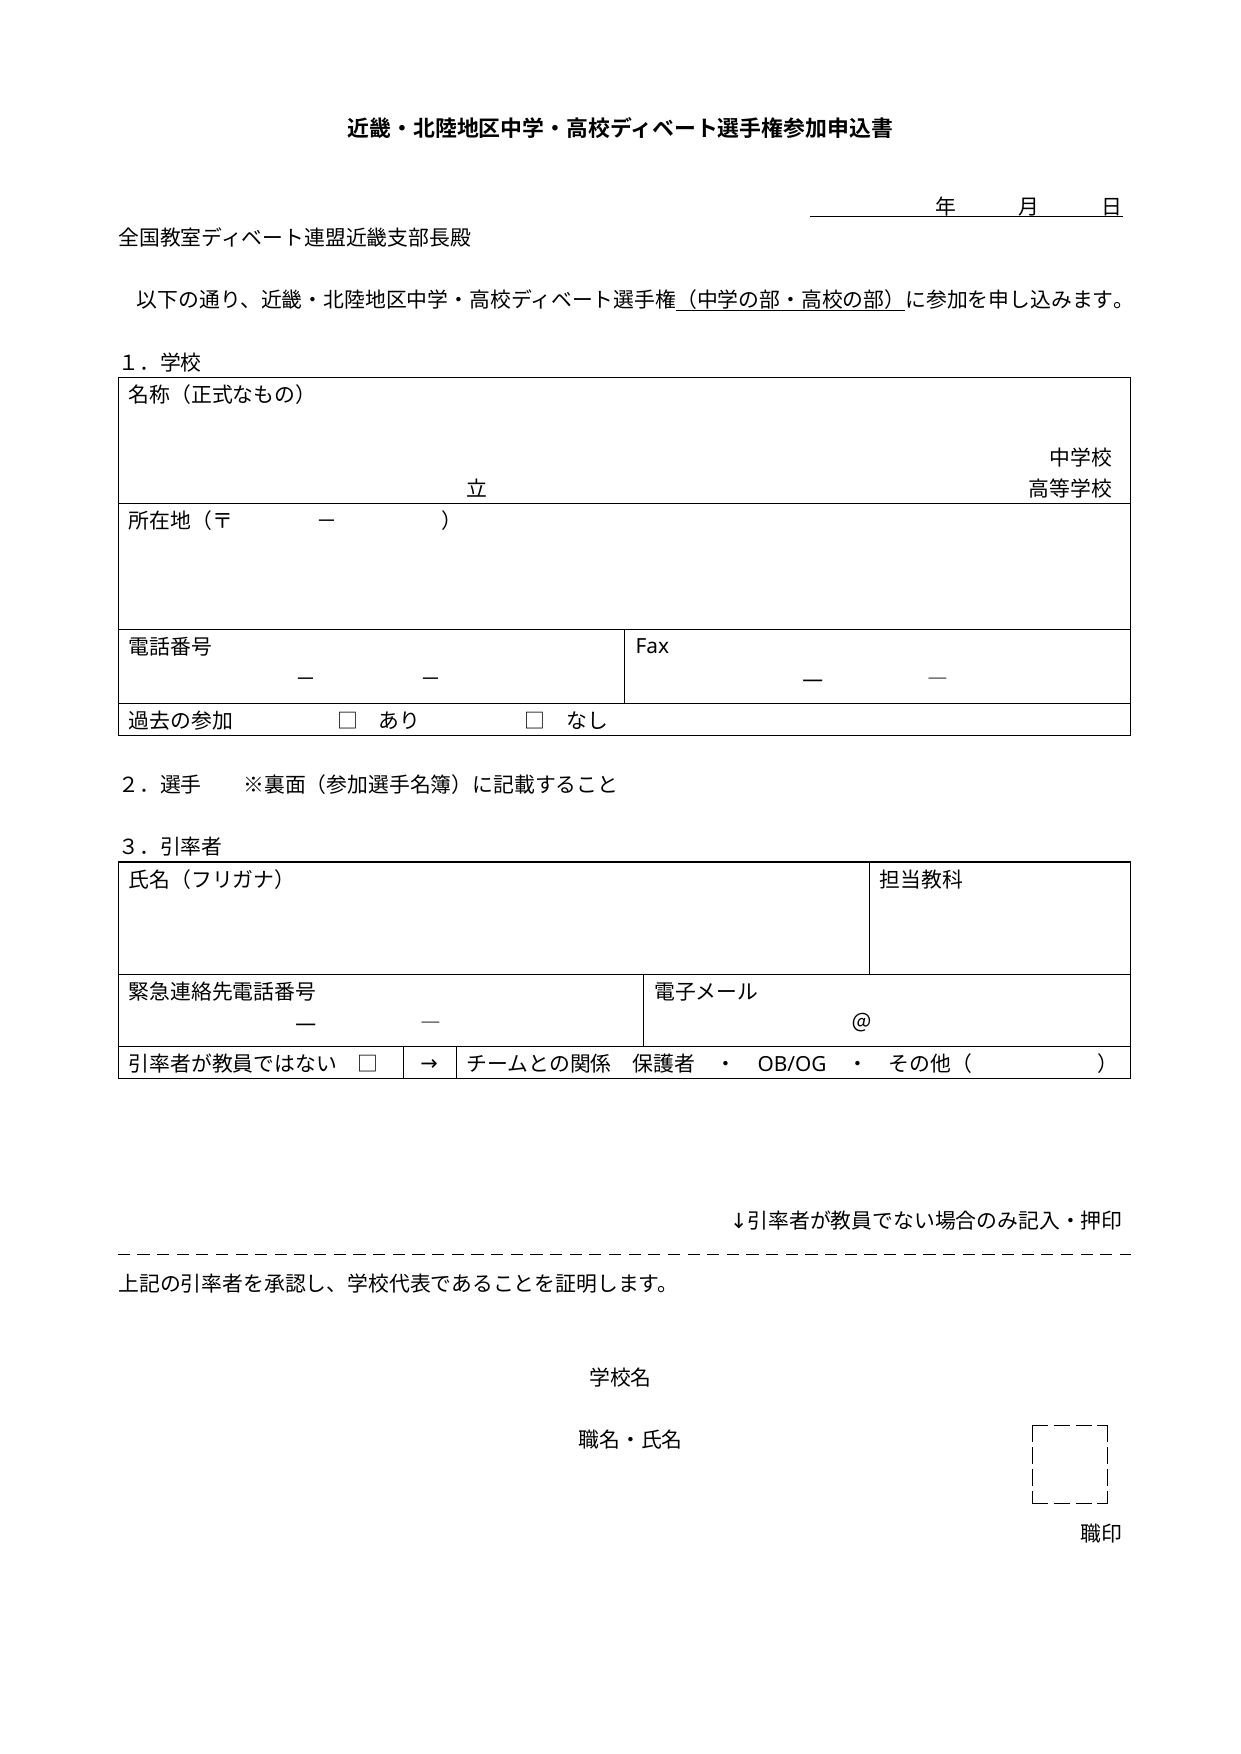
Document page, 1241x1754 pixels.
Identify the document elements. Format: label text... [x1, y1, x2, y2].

text 以下の通り、近畿・北陸地区中学・高校ディベート選手権（中学の部・高校の部）に参加を申し込みます。 [137, 283, 1117, 314]
table_header 担当教科 [870, 863, 1130, 974]
table_cell Fax ― ― [625, 630, 1130, 702]
text 職名・氏名 [118, 1423, 1122, 1454]
table_header 名称（正式なもの） 中学校 立 高等学校 [119, 378, 1130, 503]
text 近畿・北陸地区中学・高校ディベート選手権参加申込書 [118, 96, 1122, 158]
table_header 氏名（フリガナ） [119, 863, 869, 974]
table_cell 所在地（〒 － ） [119, 504, 1130, 629]
text １．学校 [118, 346, 1117, 377]
text ３．引率者 [118, 830, 1122, 861]
table_cell チームとの関係 保護者 ・ OB/OG ・ その他（ ） [457, 1047, 1130, 1078]
text 上記の引率者を承認し、学校代表であることを証明します。 [118, 1267, 1039, 1298]
text 全国教室ディベート連盟近畿支部長殿 [118, 221, 1034, 252]
text ↓引率者が教員でない場合のみ記入・押印 [118, 1204, 1122, 1235]
text 職印 [118, 1517, 1122, 1548]
table_cell → [404, 1047, 456, 1078]
table_header [1032, 1425, 1107, 1503]
text 学校名 [118, 1360, 1122, 1392]
table_cell 緊急連絡先電話番号 ― ― [119, 975, 643, 1046]
table_cell 電話番号 － － [119, 630, 624, 702]
text 年 月 日 [118, 189, 1122, 221]
table_cell 引率者が教員ではない □ [119, 1047, 403, 1078]
table_cell 電子メール ＠ [644, 975, 1130, 1046]
table_cell 過去の参加 □ あり □ なし [119, 704, 1130, 735]
text ２．選手 ※裏面（参加選手名簿）に記載すること [118, 768, 1030, 799]
